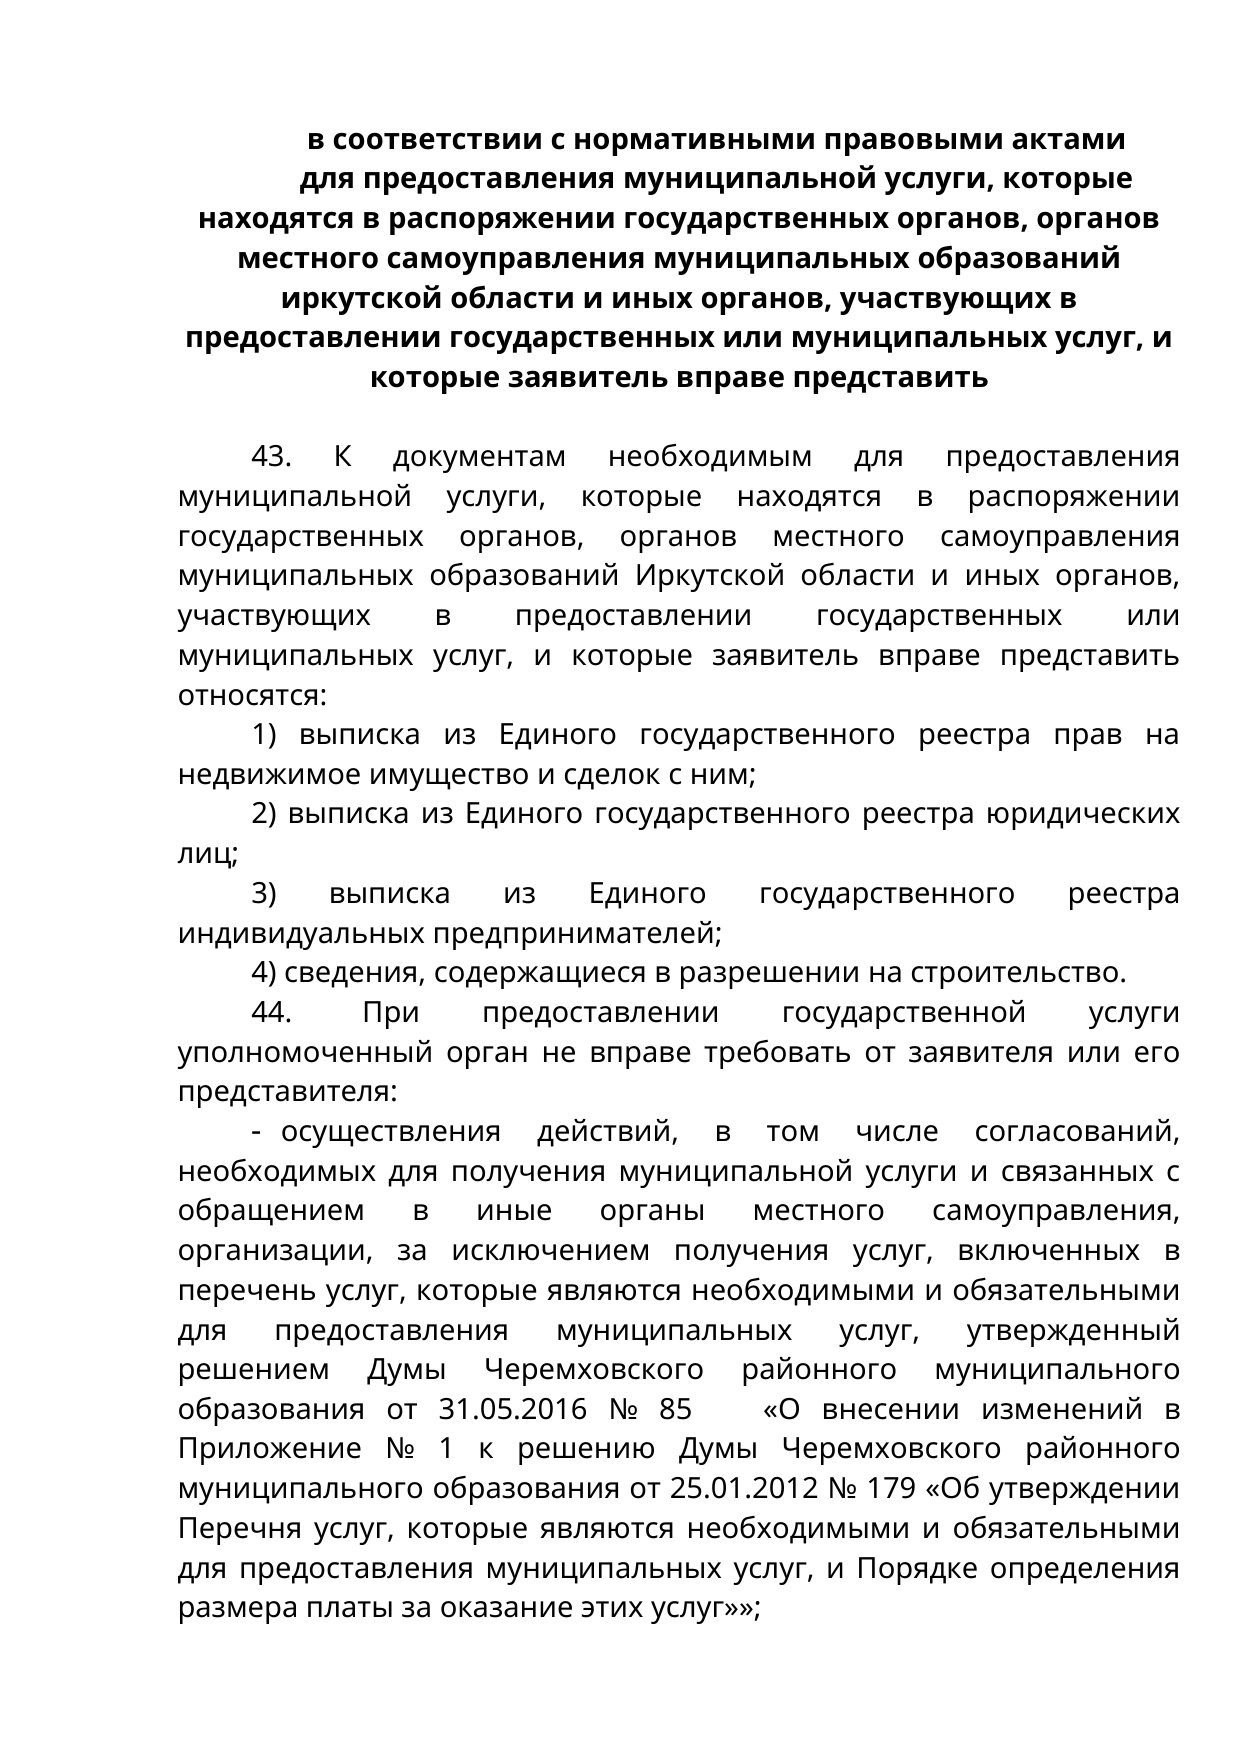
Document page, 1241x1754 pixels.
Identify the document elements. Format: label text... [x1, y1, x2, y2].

text в соответствии с нормативными правовыми актами [177, 118, 1181, 158]
text для предоставления муниципальной услуги, которые находятся в распоряжении государственных органов, органов местного самоуправления муниципальных образований иркутской области и иных органов, участвующих в предоставлении государственных или муниципальных услуг, и которые заявитель вправе представить [177, 158, 1181, 396]
text 1) выписка из Единого государственного реестра прав на недвижимое имущество и сделок с ним; [177, 713, 1181, 793]
text 4) сведения, содержащиеся в разрешении на строительство. [177, 952, 1181, 991]
text 44. При предоставлении государственной услуги уполномоченный орган не вправе требовать от заявителя или его представителя: [177, 991, 1181, 1110]
text 2) выписка из Единого государственного реестра юридических лиц; [177, 793, 1181, 872]
list осуществления действий, в том числе согласований, необходимых для получения муниципальной услуги и связанных с обращением в иные органы местного самоуправления, организации, за исключением получения услуг, включенных в перечень услуг, которые являются необходимыми и обязательными для предоставления муниципальных услуг, утвержденный решением Думы Черемховского районного муниципального образования от 31.05.2016 № 85 «О внесении изменений в Приложение № 1 к решению Думы Черемховского районного муниципального образования от 25.01.2012 № 179 «Об утверждении Перечня услуг, которые являются необходимыми и обязательными для предоставления муниципальных услуг, и Порядке определения размера платы за оказание этих услуг»»; [177, 1110, 1181, 1626]
text 3) выписка из Единого государственного реестра индивидуальных предпринимателей; [177, 872, 1181, 952]
text 43. К документам необходимым для предоставления муниципальной услуги, которые находятся в распоряжении государственных органов, органов местного самоуправления муниципальных образований Иркутской области и иных органов, участвующих в предоставлении государственных или муниципальных услуг, и которые заявитель вправе представить относятся: [177, 436, 1181, 713]
